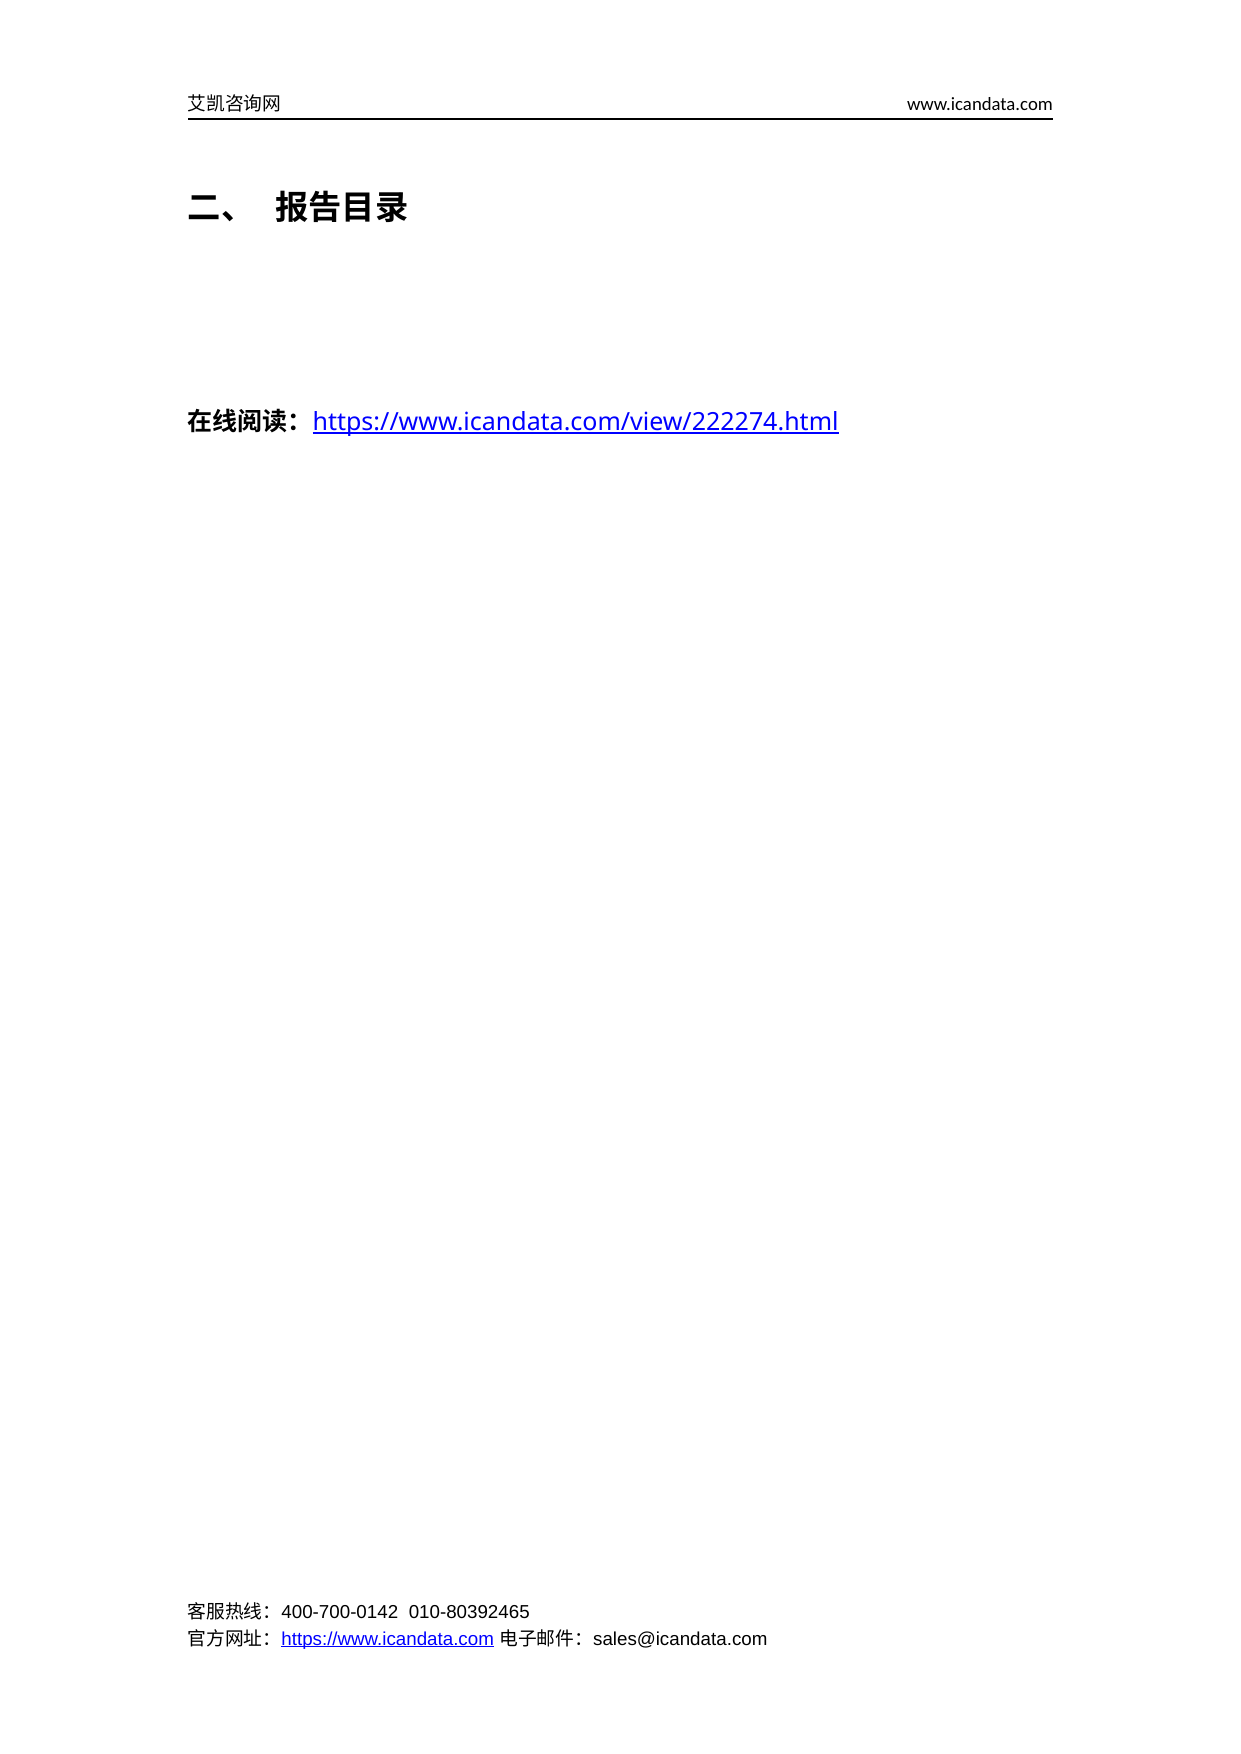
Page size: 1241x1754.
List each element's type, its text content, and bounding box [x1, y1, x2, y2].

text 在线阅读：https://www.icandata.com/view/222274.html [187, 387, 1053, 452]
subtitle 报告目录 [187, 172, 1053, 237]
